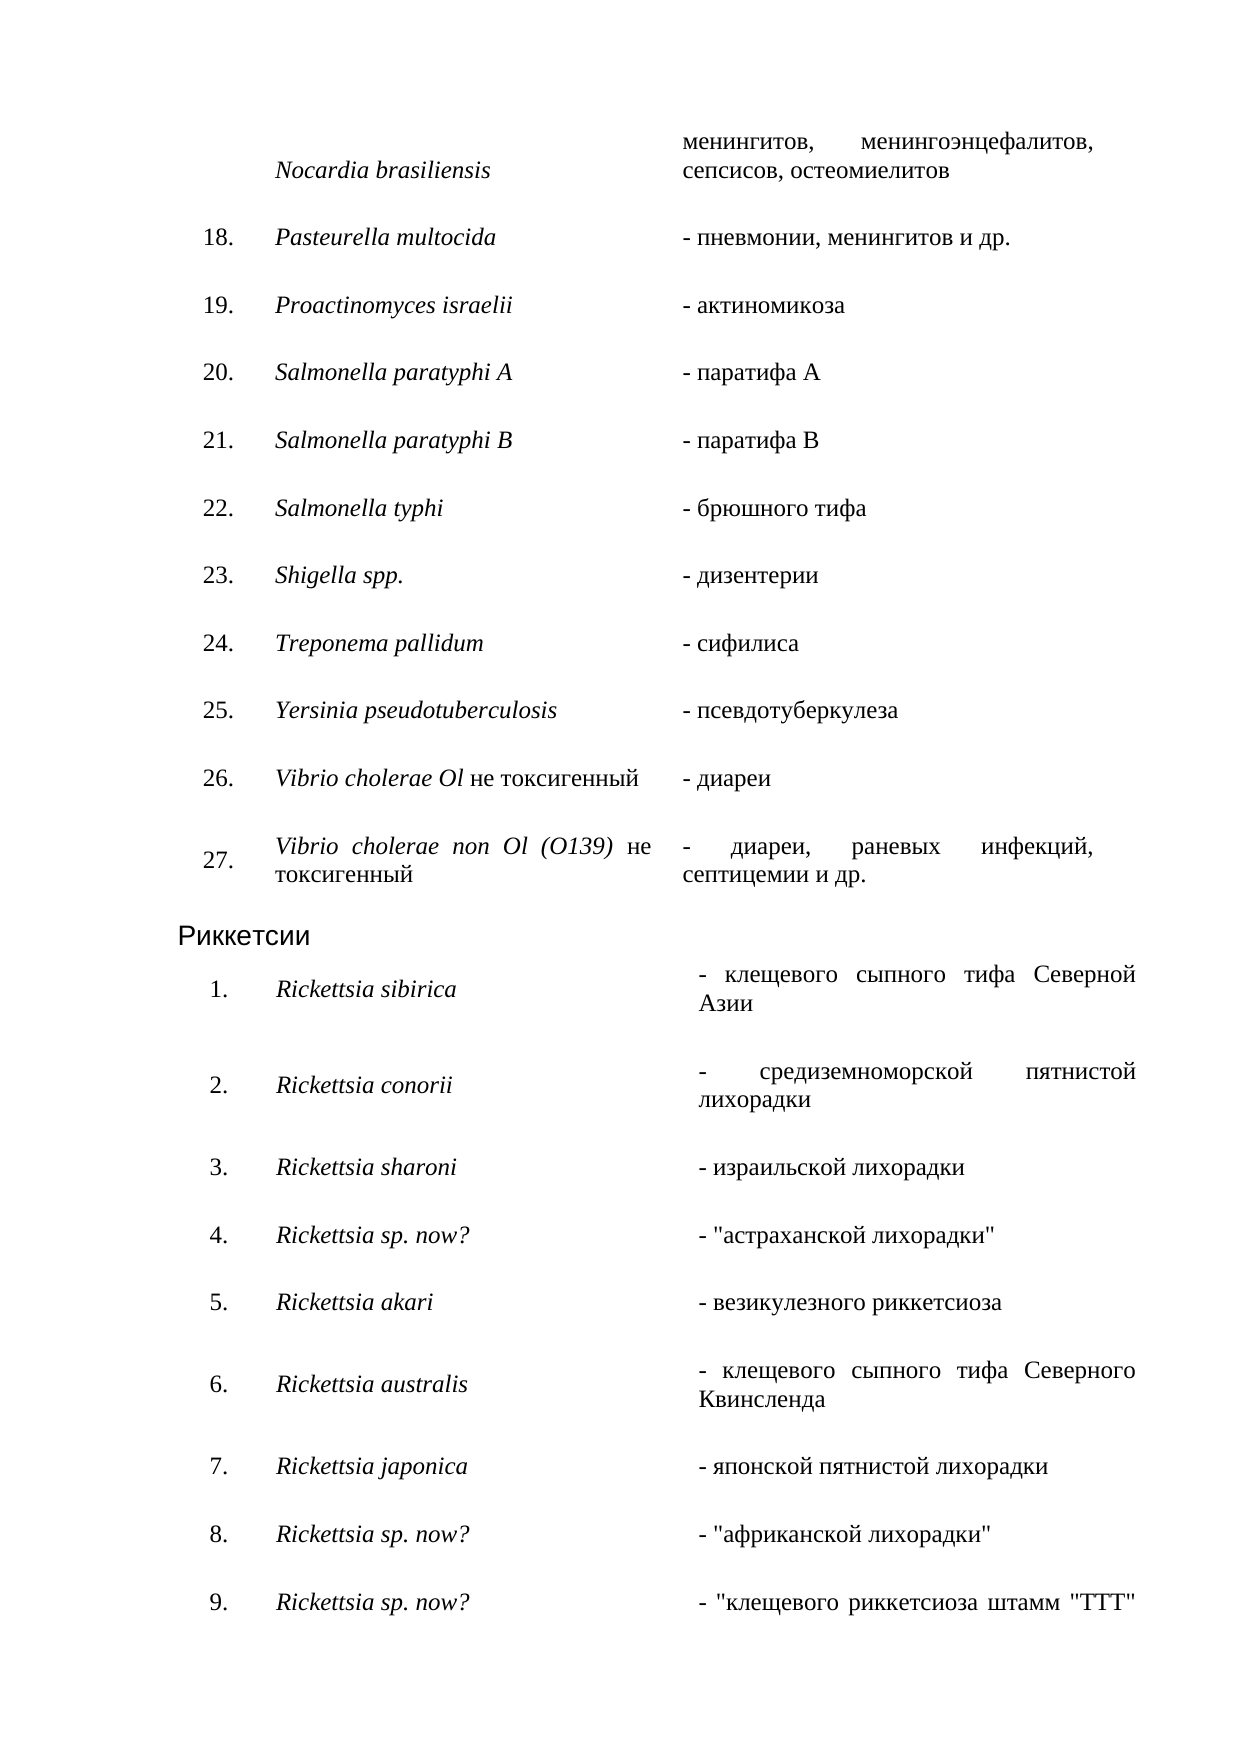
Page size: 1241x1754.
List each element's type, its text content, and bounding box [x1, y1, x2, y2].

text Риккетсии [177, 919, 1152, 952]
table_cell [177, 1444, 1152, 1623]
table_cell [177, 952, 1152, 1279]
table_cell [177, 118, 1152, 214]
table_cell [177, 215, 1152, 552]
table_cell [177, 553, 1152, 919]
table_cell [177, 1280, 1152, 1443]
